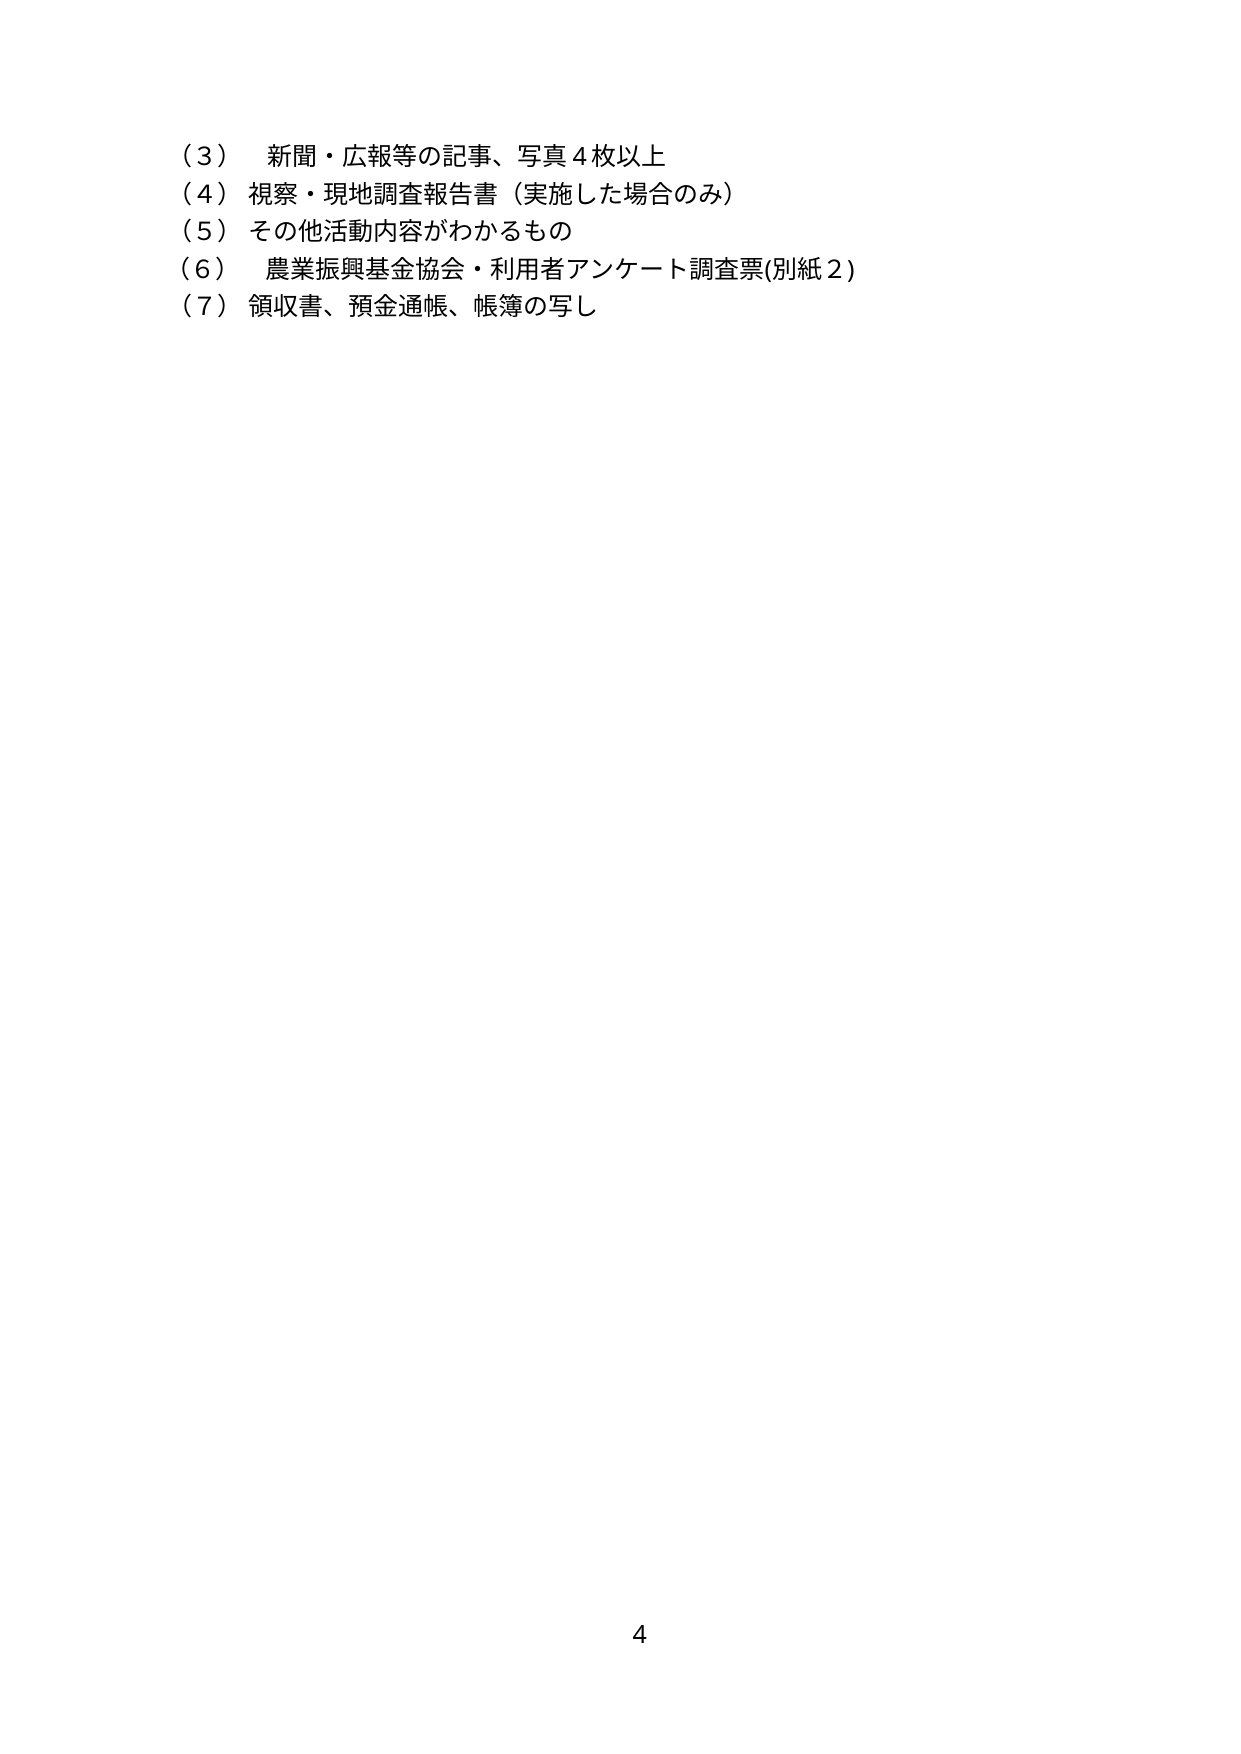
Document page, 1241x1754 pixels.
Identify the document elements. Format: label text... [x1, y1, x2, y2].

text （３） 新聞・広報等の記事、写真4枚以上 [142, 136, 1137, 173]
text （５） その他活動内容がわかるもの [142, 211, 1137, 248]
text （６） 農業振興基金協会・利用者アンケート調査票(別紙２) [142, 248, 1137, 286]
text （７） 領収書、預金通帳、帳簿の写し [142, 286, 1137, 323]
text （４） 視察・現地調査報告書（実施した場合のみ） [142, 173, 1137, 211]
